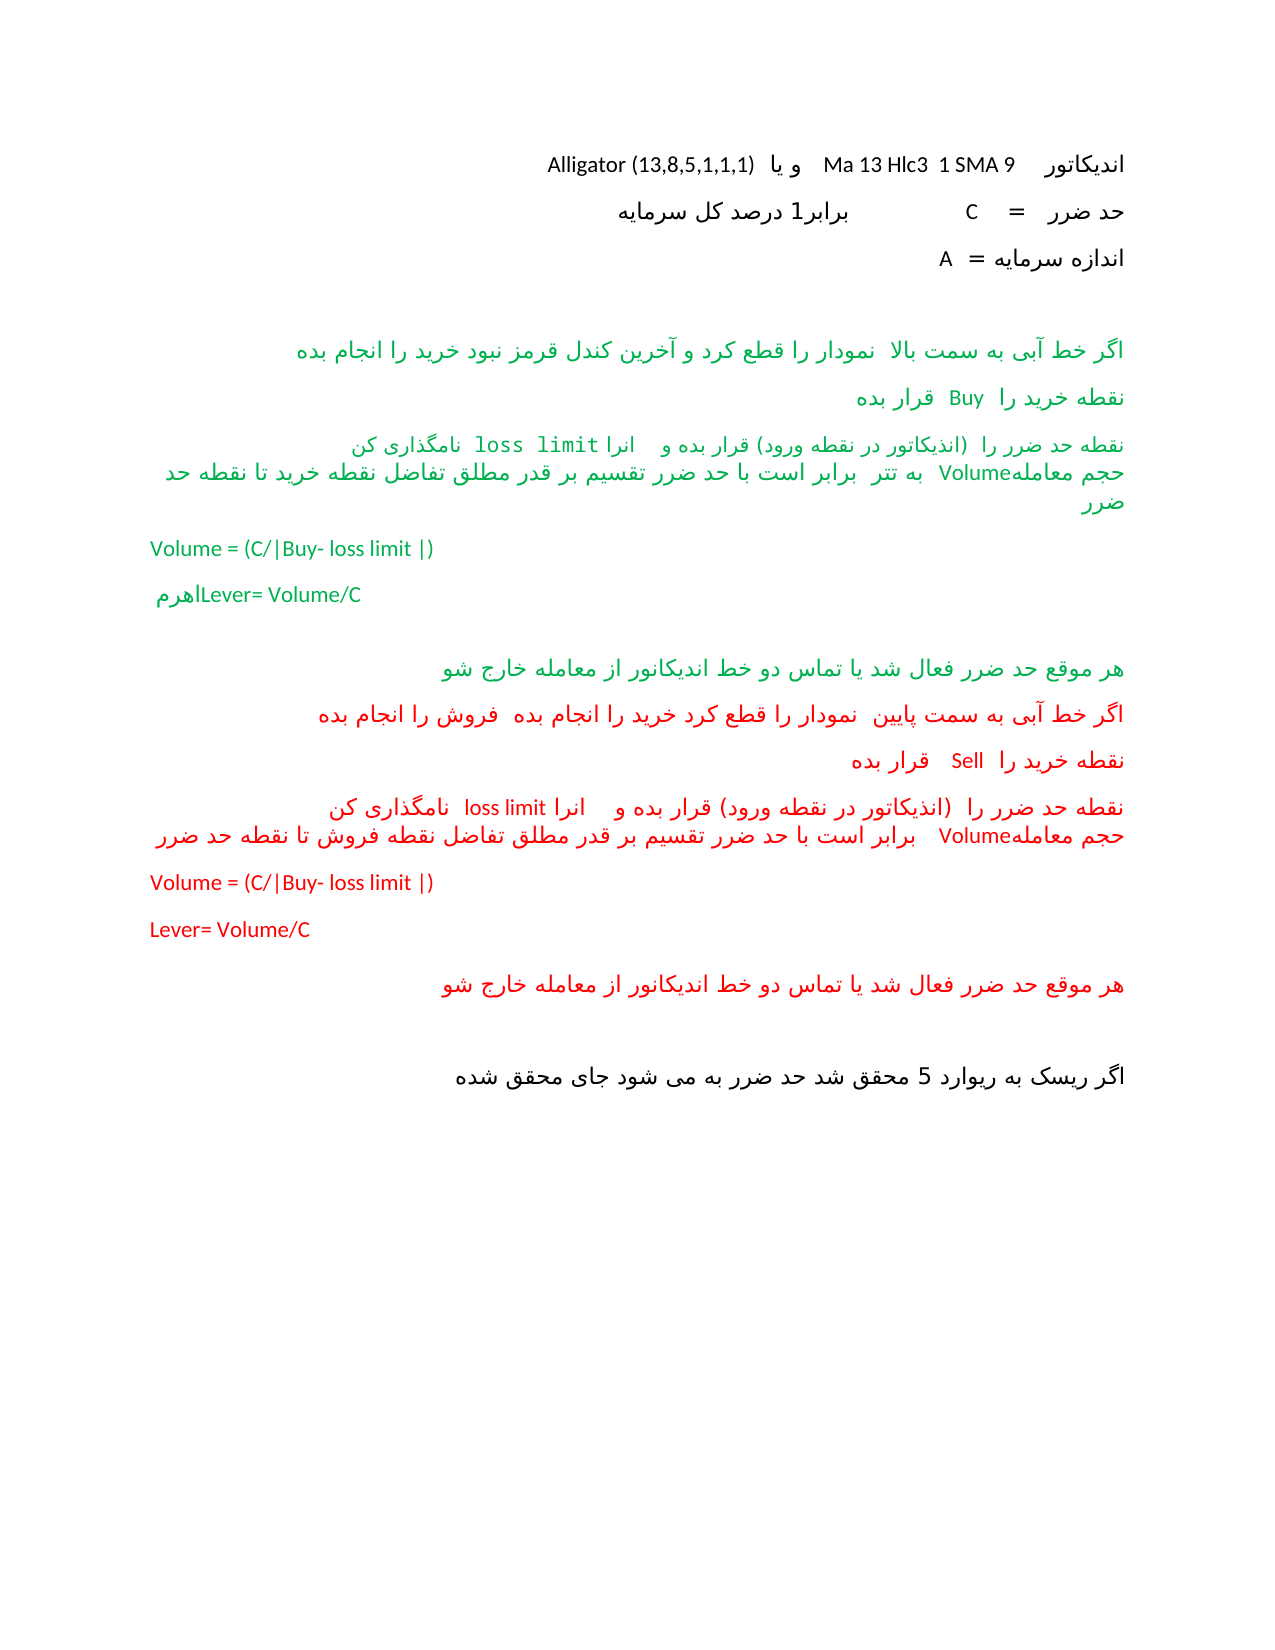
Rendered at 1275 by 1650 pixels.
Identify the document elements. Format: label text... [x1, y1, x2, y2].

text حد ضرر = C برابر1 درصد کل سرمایه [150, 197, 1125, 225]
text اگر ریسک به ریوارد 5 محقق شد حد ضرر به می شود جای محقق شده [150, 1063, 1125, 1090]
text حجم معاملهVolume برابر است با حد ضرر تقسیم بر قدر مطلق تفاضل نقطه فروش تا نقطه حد ضرر [150, 821, 1125, 849]
text هر موقع حد ضرر فعال شد یا تماس دو خط اندیکانور از معامله خارج شو [150, 656, 1125, 682]
text هر موقع حد ضرر فعال شد یا تماس دو خط اندیکانور از معامله خارج شو [150, 971, 1125, 998]
text اهرمLever= Volume/C [150, 581, 1125, 609]
text Volume = (C/|Buy- loss limit |) [150, 534, 1125, 562]
text حجم معاملهVolume به تتر برابر است با حد ضرر تقسیم بر قدر مطلق تفاضل نقطه خرید تا نقطه حد ضرر [150, 458, 1125, 515]
text اگر خط آبی به سمت بالا نمودار را قطع کرد و آخرین کندل قرمز نبود خرید را انجام بده [150, 337, 1125, 364]
text Lever= Volume/C [150, 915, 1125, 943]
text اندازه سرمایه = A [150, 244, 1125, 272]
text نقطه خرید را Sell قرار بده [150, 746, 1125, 774]
text اندیکاتور Ma 13 Hlc3 1 SMA 9 و یا Alligator (13,8,5,1,1,1) [150, 150, 1125, 178]
text اگر خط آبی به سمت پایین نمودار را قطع کرد خرید را انجام بده فروش را انجام بده [150, 701, 1125, 728]
text نقطه حد ضرر را (انذیکاتور در نقطه ورود) قرار بده و انرا loss limit نامگذاری کن [150, 793, 1125, 821]
text Volume = (C/|Buy- loss limit |) [150, 868, 1125, 896]
text نقطه خرید را Buy قرار بده [150, 383, 1125, 411]
text نقطه حد ضرر را (انذیکاتور در نقطه ورود) قرار بده و انرا loss limit نامگذاری کن [150, 430, 1125, 458]
